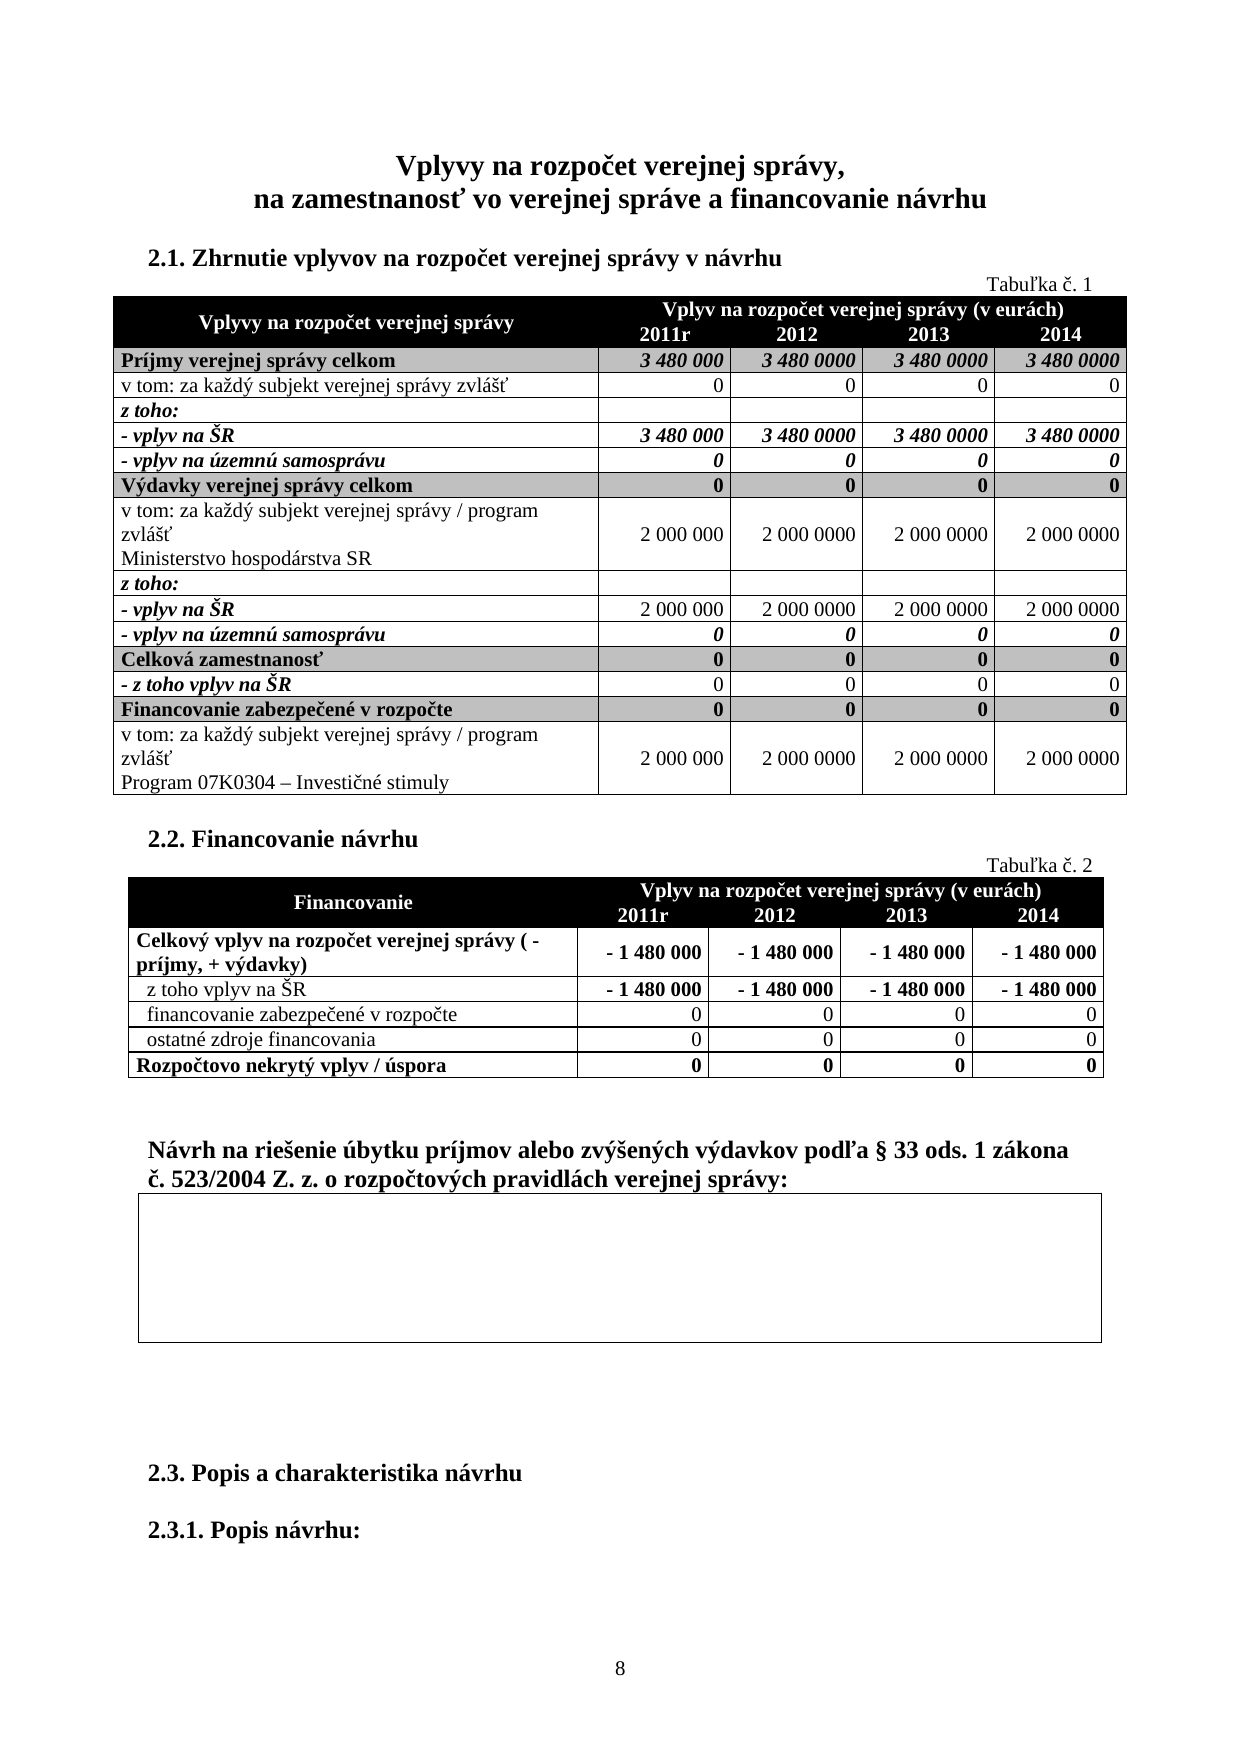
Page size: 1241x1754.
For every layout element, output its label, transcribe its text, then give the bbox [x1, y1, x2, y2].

table_cell 0 [841, 1053, 972, 1077]
table_cell 2013 [863, 323, 994, 346]
text Návrh na riešenie úbytku príjmov alebo zvýšených výdavkov podľa § 33 ods. 1 zákona č. 523/2004 Z. z. o rozpočtových pravidlách verejnej správy: [148, 1135, 1093, 1193]
table_cell 0 [731, 448, 862, 472]
table_cell 2 000 0000 [863, 722, 994, 794]
table_cell - 1 480 000 [973, 928, 1103, 976]
text 2.3. Popis a charakteristika návrhu [148, 1458, 1093, 1486]
table_cell - vplyv na ŠR [114, 423, 598, 447]
table_cell 0 [995, 697, 1126, 721]
table_cell 0 [731, 697, 862, 721]
text na zamestnanosť vo verejnej správe a financovanie návrhu [148, 181, 1093, 215]
text Tabuľka č. 2 [148, 853, 1093, 877]
table_cell 0 [599, 473, 730, 497]
table_cell [863, 398, 994, 422]
table_cell z toho vplyv na ŠR [129, 977, 577, 1001]
table_cell 3 480 000 [599, 348, 730, 372]
text Vplyvy na rozpočet verejnej správy, [148, 148, 1093, 181]
table_cell 2 000 0000 [731, 498, 862, 570]
table_cell 2012 [709, 903, 840, 927]
table_cell 2 000 0000 [995, 596, 1126, 621]
table_cell 0 [731, 473, 862, 497]
table_cell - 1 480 000 [709, 928, 840, 976]
table_cell - z toho vplyv na ŠR [114, 672, 598, 696]
text 2.2. Financovanie návrhu [148, 824, 1093, 853]
table_cell 0 [995, 672, 1126, 696]
table_cell 0 [599, 373, 730, 397]
table_header Vplyvy na rozpočet verejnej správy [114, 297, 598, 346]
table_cell 0 [863, 473, 994, 497]
table_cell - vplyv na územnú samosprávu [114, 622, 598, 646]
table_cell v tom: za každý subjekt verejnej správy / program zvlášť Program 07K0304 – Investičné stimuly [114, 722, 598, 794]
table_cell Financovanie zabezpečené v rozpočte [114, 697, 598, 721]
table_cell [731, 571, 862, 595]
table_cell 0 [599, 647, 730, 671]
table_cell 0 [863, 373, 994, 397]
table_cell 2 000 0000 [731, 596, 862, 621]
table_cell 0 [709, 1002, 840, 1026]
table_cell 0 [731, 647, 862, 671]
table_cell - 1 480 000 [841, 928, 972, 976]
table_cell Celkový vplyv na rozpočet verejnej správy ( - príjmy, + výdavky) [129, 928, 577, 976]
table_cell [995, 398, 1126, 422]
table_cell - vplyv na územnú samosprávu [114, 448, 598, 472]
table_cell 0 [599, 697, 730, 721]
table_cell [995, 571, 1126, 595]
table_cell financovanie zabezpečené v rozpočte [129, 1002, 577, 1026]
table_cell 2 000 000 [599, 596, 730, 621]
table_cell 0 [863, 647, 994, 671]
table_cell z toho: [114, 571, 598, 595]
table_cell ostatné zdroje financovania [129, 1028, 577, 1051]
table_cell [599, 398, 730, 422]
table_cell 0 [841, 1028, 972, 1051]
table_cell 0 [599, 622, 730, 646]
table_cell v tom: za každý subjekt verejnej správy / program zvlášť Ministerstvo hospodárstva SR [114, 498, 598, 570]
table_cell 2014 [973, 903, 1103, 927]
table_cell 3 480 0000 [995, 348, 1126, 372]
table_cell z toho: [114, 398, 598, 422]
table_cell 3 480 000 [599, 423, 730, 447]
table_cell 0 [731, 672, 862, 696]
table_cell Príjmy verejnej správy celkom [114, 348, 598, 372]
table_cell [731, 398, 862, 422]
table_cell 3 480 0000 [731, 348, 862, 372]
table_cell 2012 [731, 323, 862, 346]
table_cell 0 [995, 622, 1126, 646]
table_header Vplyv na rozpočet verejnej správy (v eurách) [599, 297, 1126, 321]
text 2.3.1. Popis návrhu: [148, 1515, 1093, 1544]
table_cell 0 [731, 373, 862, 397]
table_cell 0 [599, 672, 730, 696]
table_cell 0 [841, 1002, 972, 1026]
table_cell 0 [995, 373, 1126, 397]
text Tabuľka č. 1 [148, 272, 1093, 296]
table_cell 2 000 000 [599, 722, 730, 794]
table_cell 3 480 0000 [995, 423, 1126, 447]
table_cell 2 000 000 [599, 498, 730, 570]
table_cell 3 480 0000 [863, 423, 994, 447]
table_cell 0 [863, 448, 994, 472]
table_cell Výdavky verejnej správy celkom [114, 473, 598, 497]
table_cell - 1 480 000 [578, 928, 708, 976]
table_cell 2 000 0000 [863, 596, 994, 621]
table_cell 0 [709, 1053, 840, 1077]
table_cell 2 000 0000 [863, 498, 994, 570]
table_cell 2 000 0000 [731, 722, 862, 794]
table_cell - 1 480 000 [578, 977, 708, 1001]
table_cell 0 [863, 697, 994, 721]
table_cell 0 [731, 622, 862, 646]
table_cell 0 [973, 1002, 1103, 1026]
table_cell 0 [995, 473, 1126, 497]
table_cell 0 [973, 1028, 1103, 1051]
table_cell 0 [578, 1002, 708, 1026]
table_cell 0 [973, 1053, 1103, 1077]
table_cell - 1 480 000 [709, 977, 840, 1001]
table_cell 3 480 0000 [863, 348, 994, 372]
table_cell - 1 480 000 [973, 977, 1103, 1001]
table_cell [863, 571, 994, 595]
table_cell 0 [863, 672, 994, 696]
table_cell 3 480 0000 [731, 423, 862, 447]
table_cell 2 000 0000 [995, 722, 1126, 794]
table_cell 2014 [995, 323, 1126, 346]
table_cell Celková zamestnanosť [114, 647, 598, 671]
text 2.1. Zhrnutie vplyvov na rozpočet verejnej správy v návrhu [148, 243, 1093, 272]
table_cell - vplyv na ŠR [114, 596, 598, 621]
table_cell 0 [995, 448, 1126, 472]
table_header Financovanie [129, 878, 577, 927]
table_cell 0 [578, 1028, 708, 1051]
table_cell 2 000 0000 [995, 498, 1126, 570]
table_cell 2011r [599, 323, 730, 346]
table_cell 2013 [841, 903, 972, 927]
table_header Vplyv na rozpočet verejnej správy (v eurách) [578, 878, 1103, 902]
table_cell 0 [863, 622, 994, 646]
table_cell - 1 480 000 [841, 977, 972, 1001]
table_cell 0 [599, 448, 730, 472]
table_cell 0 [995, 647, 1126, 671]
table_cell 0 [578, 1053, 708, 1077]
table_cell v tom: za každý subjekt verejnej správy zvlášť [114, 373, 598, 397]
table_cell 2011r [578, 903, 708, 927]
table_cell [599, 571, 730, 595]
table_cell 0 [709, 1028, 840, 1051]
table_cell Rozpočtovo nekrytý vplyv / úspora [129, 1053, 577, 1077]
